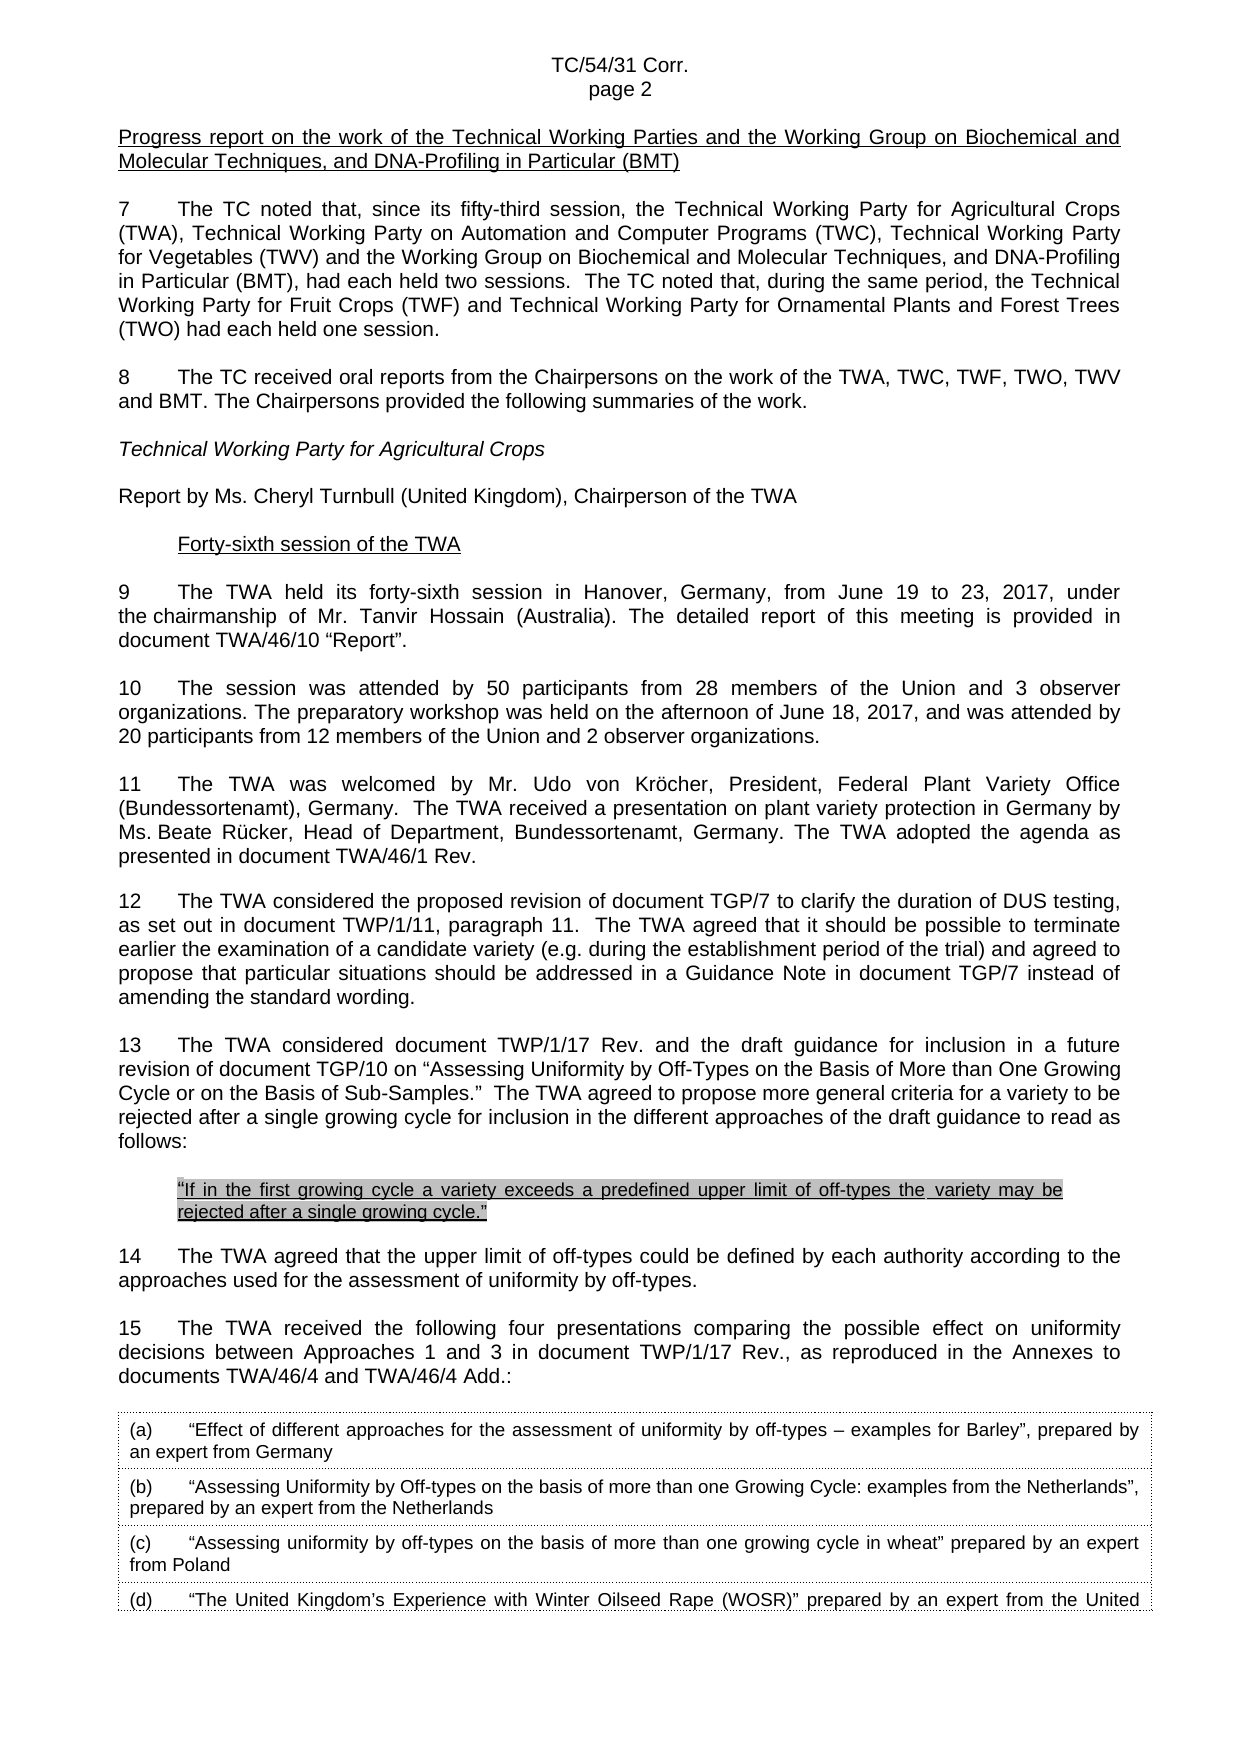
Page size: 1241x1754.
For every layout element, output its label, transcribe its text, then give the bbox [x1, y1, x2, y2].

text The TWA received the following four presentations comparing the possible effect on uniformity decisions between Approaches 1 and 3 in document TWP/1/17 Rev., as reproduced in the Annexes to documents TWA/46/4 and TWA/46/4 Add.: [118, 1316, 1122, 1388]
text The TC noted that, since its fifty-third session, the Technical Working Party for Agricultural Crops (TWA), Technical Working Party on Automation and Computer Programs (TWC), Technical Working Party for Vegetables (TWV) and the Working Group on Biochemical and Molecular Techniques, and DNA-Profiling in Particular (BMT), had each held two sessions. The TC noted that, during the same period, the Technical Working Party for Fruit Crops (TWF) and Technical Working Party for Ornamental Plants and Forest Trees (TWO) had each held one session. [118, 197, 1122, 341]
text The TWA agreed that the upper limit of off-types could be defined by each authority according to the approaches used for the assessment of uniformity by off-types. [118, 1244, 1122, 1292]
table_cell (c) “Assessing uniformity by off-types on the basis of more than one growing cycle in wheat” prepared by an expert from Poland [118, 1525, 1152, 1582]
subtitle Forty-sixth session of the TWA [177, 532, 1122, 556]
text The session was attended by 50 participants from 28 members of the Union and 3 observer organizations. The preparatory workshop was held on the afternoon of June 18, 2017, and was attended by 20 participants from 12 members of the Union and 2 observer organizations. [118, 676, 1122, 748]
table_cell (b) “Assessing Uniformity by Off-types on the basis of more than one Growing Cycle: examples from the Netherlands”, prepared by an expert from the Netherlands [118, 1468, 1152, 1525]
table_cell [118, 1582, 1152, 1610]
text The TWA considered the proposed revision of document TGP/7 to clarify the duration of DUS testing, as set out in document TWP/1/11, paragraph 11. The TWA agreed that it should be possible to terminate earlier the examination of a candidate variety (e.g. during the establishment period of the trial) and agreed to propose that particular situations should be addressed in a Guidance Note in document TGP/7 instead of amending the standard wording. [118, 889, 1122, 1009]
text Report by Ms. Cheryl Turnbull (United Kingdom), Chairperson of the TWA [118, 484, 1122, 508]
table_header (a) “Effect of different approaches for the assessment of uniformity by off-types – examples for Barley”, prepared by an expert from Germany [118, 1412, 1152, 1468]
text The TWA held its forty-sixth session in Hanover, Germany, from June 19 to 23, 2017, under the chairmanship of Mr. Tanvir Hossain (Australia). The detailed report of this meeting is provided in document TWA/46/10 “Report”. [118, 580, 1122, 652]
subtitle Progress report on the work of the Technical Working Parties and the Working Group on Biochemical and Molecular Techniques, and DNA-Profiling in Particular (BMT) [118, 125, 1122, 173]
text The TC received oral reports from the Chairpersons on the work of the TWA, TWC, TWF, TWO, TWV and BMT. The Chairpersons provided the following summaries of the work. [118, 364, 1122, 412]
text The TWA considered document TWP/1/17 Rev. and the draft guidance for inclusion in a future revision of document TGP/10 on “Assessing Uniformity by Off-Types on the Basis of More than One Growing Cycle or on the Basis of Sub-Samples.” The TWA agreed to propose more general criteria for a variety to be rejected after a single growing cycle for inclusion in the different approaches of the draft guidance to read as follows: [118, 1033, 1122, 1153]
subtitle Technical Working Party for Agricultural Crops [118, 436, 1122, 460]
text The TWA was welcomed by Mr. Udo von Kröcher, President, Federal Plant Variety Office (Bundessortenamt), Germany. The TWA received a presentation on plant variety protection in Germany by Ms. Beate Rücker, Head of Department, Bundessortenamt, Germany. The TWA adopted the agenda as presented in document TWA/46/1 Rev. [118, 772, 1122, 868]
text “If in the first growing cycle a variety exceeds a predefined upper limit of off-types the variety may be rejected after a single growing cycle.” [184, 1200, 1063, 1222]
